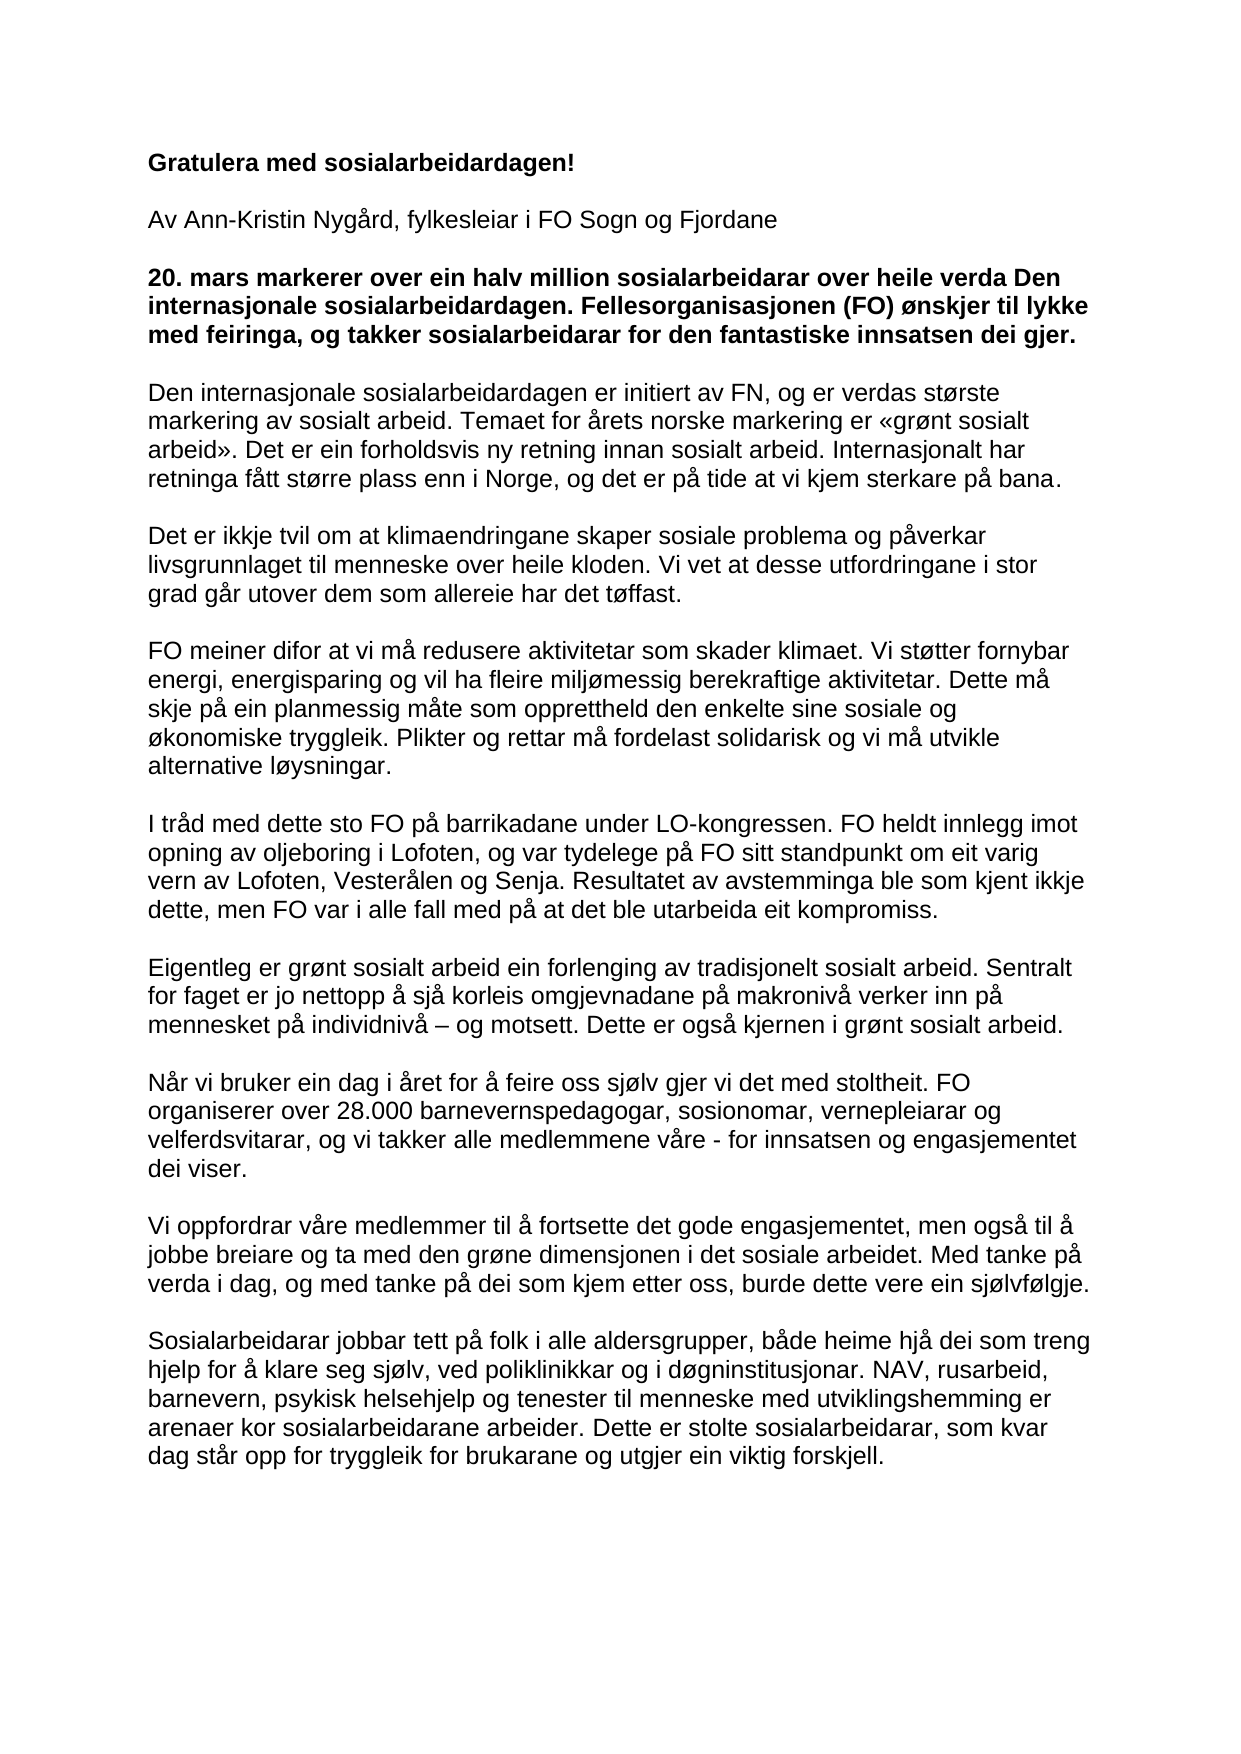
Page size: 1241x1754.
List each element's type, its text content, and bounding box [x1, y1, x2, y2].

text Når vi bruker ein dag i året for å feire oss sjølv gjer vi det med stoltheit. FO organiserer over 28.000 barnevernspedagogar, sosionomar, vernepleiarar og velferdsvitarar, og vi takker alle medlemmene våre - for innsatsen og engasjementet dei viser. [148, 1068, 1093, 1183]
text Den internasjonale sosialarbeidardagen er initiert av FN, og er verdas største markering av sosialt arbeid. Temaet for årets norske markering er «grønt sosialt arbeid». Det er ein forholdsvis ny retning innan sosialt arbeid. Internasjonalt har retninga fått større plass enn i Norge, og det er på tide at vi kjem sterkare på bana. [148, 378, 1093, 493]
text Sosialarbeidarar jobbar tett på folk i alle aldersgrupper, både heime hjå dei som treng hjelp for å klare seg sjølv, ved poliklinikkar og i døgninstitusjonar. NAV, rusarbeid, barnevern, psykisk helsehjelp og tenester til menneske med utviklingshemming er arenaer kor sosialarbeidarane arbeider. Dette er stolte sosialarbeidarar, som kvar dag står opp for tryggleik for brukarane og utgjer ein viktig forskjell. [148, 1326, 1093, 1470]
text Av Ann-Kristin Nygård, fylkesleiar i FO Sogn og Fjordane [148, 205, 1093, 234]
text Vi oppfordrar våre medlemmer til å fortsette det gode engasjementet, men også til å jobbe breiare og ta med den grøne dimensjonen i det sosiale arbeidet. Med tanke på verda i dag, og med tanke på dei som kjem etter oss, burde dette vere ein sjølvfølgje. [148, 1211, 1093, 1298]
text I tråd med dette sto FO på barrikadane under LO-kongressen. FO heldt innlegg imot opning av oljeboring i Lofoten, og var tydelege på FO sitt standpunkt om eit varig vern av Lofoten, Vesterålen og Senja. Resultatet av avstemminga ble som kjent ikkje dette, men FO var i alle fall med på at det ble utarbeida eit kompromiss. [148, 809, 1093, 924]
text 20. mars markerer over ein halv million sosialarbeidarar over heile verda Den internasjonale sosialarbeidardagen. Fellesorganisasjonen (FO) ønskjer til lykke med feiringa, og takker sosialarbeidarar for den fantastiske innsatsen dei gjer. [148, 263, 1093, 349]
text Det er ikkje tvil om at klimaendringane skaper sosiale problema og påverkar livsgrunnlaget til menneske over heile kloden. Vi vet at desse utfordringane i stor grad går utover dem som allereie har det tøffast. [148, 521, 1093, 608]
text Gratulera med sosialarbeidardagen! [148, 148, 1093, 176]
text FO meiner difor at vi må redusere aktivitetar som skader klimaet. Vi støtter fornybar energi, energisparing og vil ha fleire miljømessig berekraftige aktivitetar. Dette må skje på ein planmessig måte som opprettheld den enkelte sine sosiale og økonomiske tryggleik. Plikter og rettar må fordelast solidarisk og vi må utvikle alternative løysningar. [148, 636, 1093, 780]
text Eigentleg er grønt sosialt arbeid ein forlenging av tradisjonelt sosialt arbeid. Sentralt for faget er jo nettopp å sjå korleis omgjevnadane på makronivå verker inn på mennesket på individnivå – og motsett. Dette er også kjernen i grønt sosialt arbeid. [148, 953, 1093, 1039]
